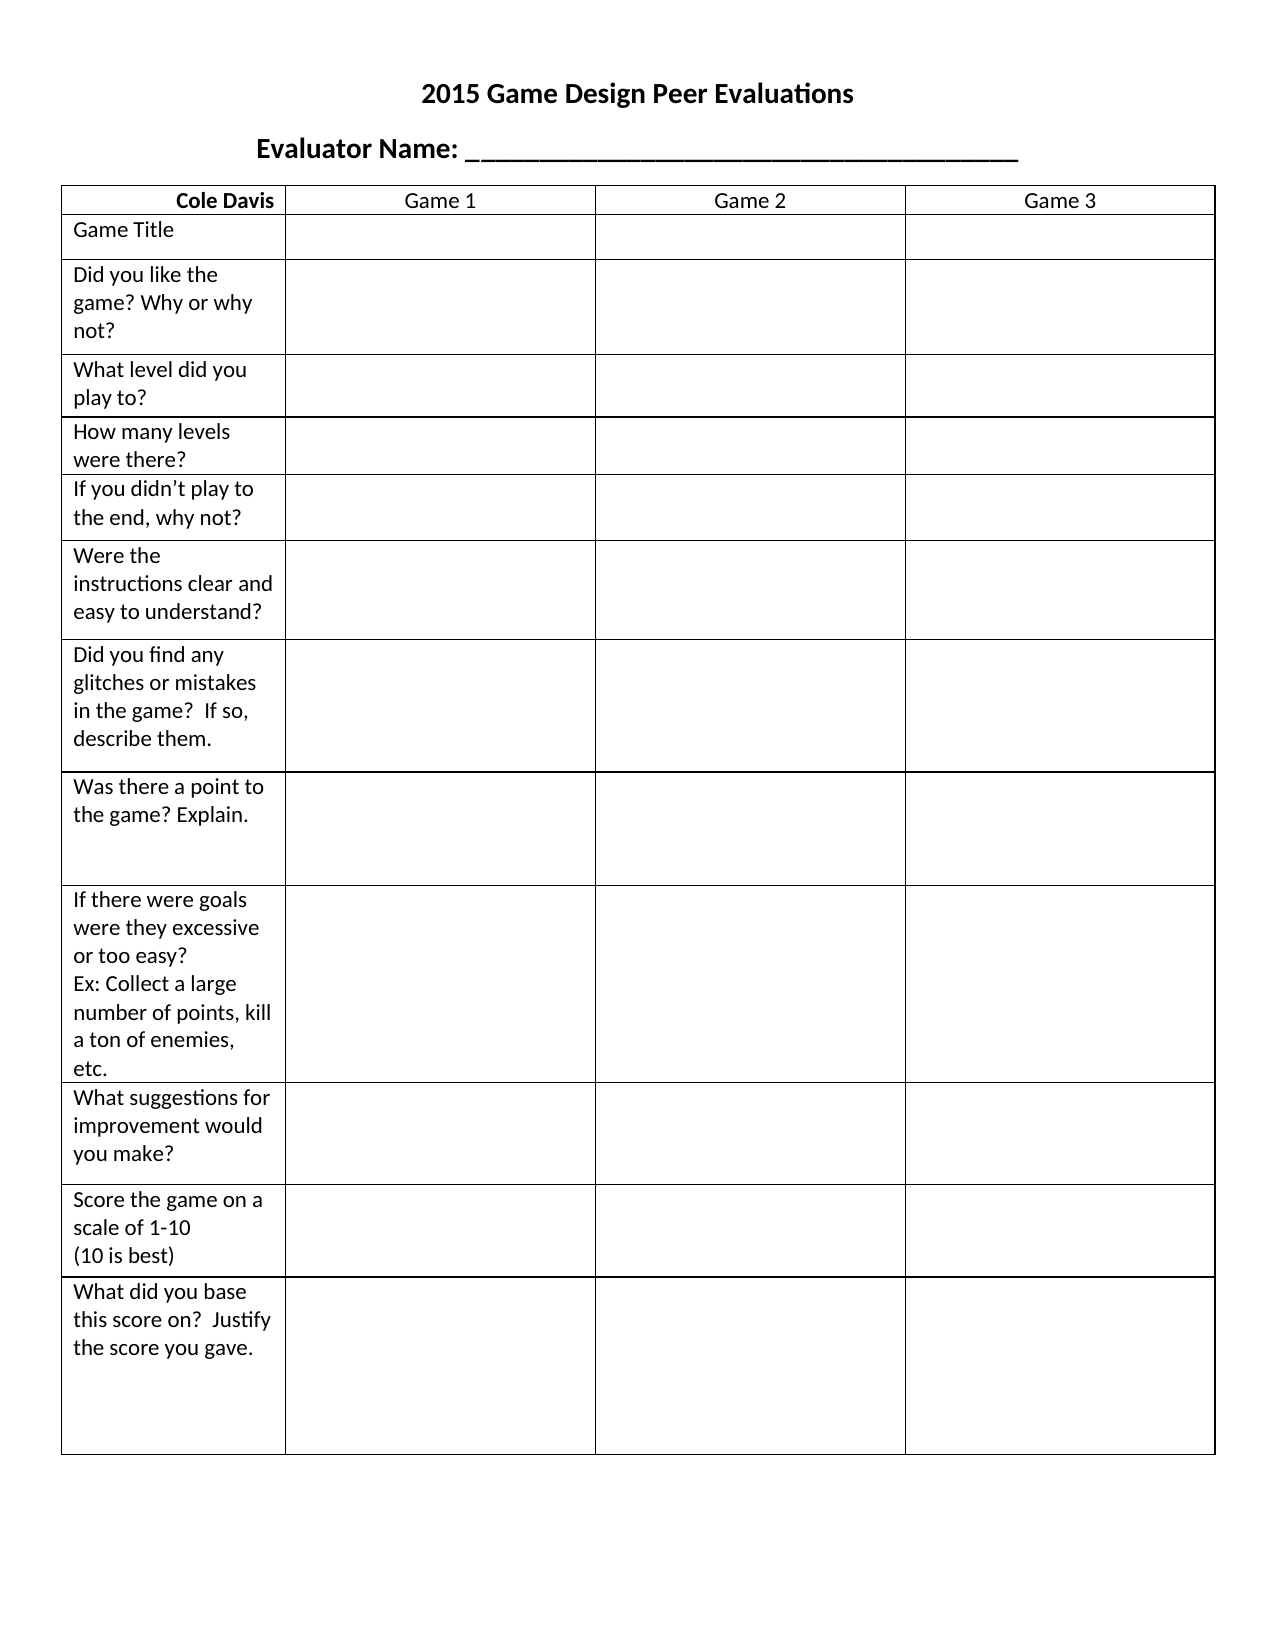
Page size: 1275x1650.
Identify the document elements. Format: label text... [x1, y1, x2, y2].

text Evaluator Name: _ _____________________________________ [90, 130, 1185, 166]
table_cell What level did you play to? [62, 355, 285, 416]
table_cell [286, 418, 595, 473]
table_cell [596, 541, 905, 639]
table_cell [286, 355, 595, 416]
table_cell [286, 475, 595, 540]
table_cell [906, 1278, 1214, 1453]
table_cell [596, 773, 905, 884]
table_cell [596, 475, 905, 540]
table_header Game 1 [286, 186, 595, 214]
table_cell [906, 215, 1214, 259]
table_header Cole Davis [62, 186, 285, 214]
table_cell [596, 418, 905, 473]
table_cell [286, 886, 595, 1082]
table_cell [906, 260, 1214, 354]
table_cell What did you base this score on? Justify the score you gave. [62, 1278, 285, 1453]
table_cell [286, 773, 595, 884]
table_header Game 3 [906, 186, 1214, 214]
text 2015 Game Design Peer Evaluations [90, 75, 1185, 111]
table_cell Were the instructions clear and easy to understand? [62, 541, 285, 639]
table_cell Game Title [62, 215, 285, 259]
table_cell [906, 773, 1214, 884]
table_cell [906, 1185, 1214, 1276]
table_cell Did you find any glitches or mistakes in the game? If so, describe them. [62, 640, 285, 771]
table_cell [286, 1185, 595, 1276]
table_cell [596, 1278, 905, 1453]
table_cell [596, 886, 905, 1082]
table_cell [906, 355, 1214, 416]
table_cell [286, 1083, 595, 1184]
table_cell [596, 215, 905, 259]
table_cell What suggestions for improvement would you make? [62, 1083, 285, 1184]
table_cell [596, 260, 905, 354]
table_cell How many levels were there? [62, 418, 285, 473]
table_cell [906, 886, 1214, 1082]
table_cell Did you like the game? Why or why not? [62, 260, 285, 354]
table_cell [596, 1185, 905, 1276]
table_cell [286, 541, 595, 639]
table_cell [596, 1083, 905, 1184]
table_cell [906, 640, 1214, 771]
table_cell [596, 355, 905, 416]
table_cell [286, 260, 595, 354]
table_cell [906, 418, 1214, 473]
table_cell If there were goals were they excessive or too easy? Ex: Collect a large number of points, kill a ton of enemies, etc. [62, 886, 285, 1082]
table_cell Was there a point to the game? Explain. [62, 773, 285, 884]
table_cell [286, 640, 595, 771]
table_cell [906, 541, 1214, 639]
table_cell Score the game on a scale of 1-10 (10 is best) [62, 1185, 285, 1276]
table_cell If you didn’t play to the end, why not? [62, 475, 285, 540]
table_cell [906, 475, 1214, 540]
table_cell [596, 640, 905, 771]
table_cell [286, 215, 595, 259]
table_cell [906, 1083, 1214, 1184]
table_header Game 2 [596, 186, 905, 214]
table_cell [286, 1278, 595, 1453]
